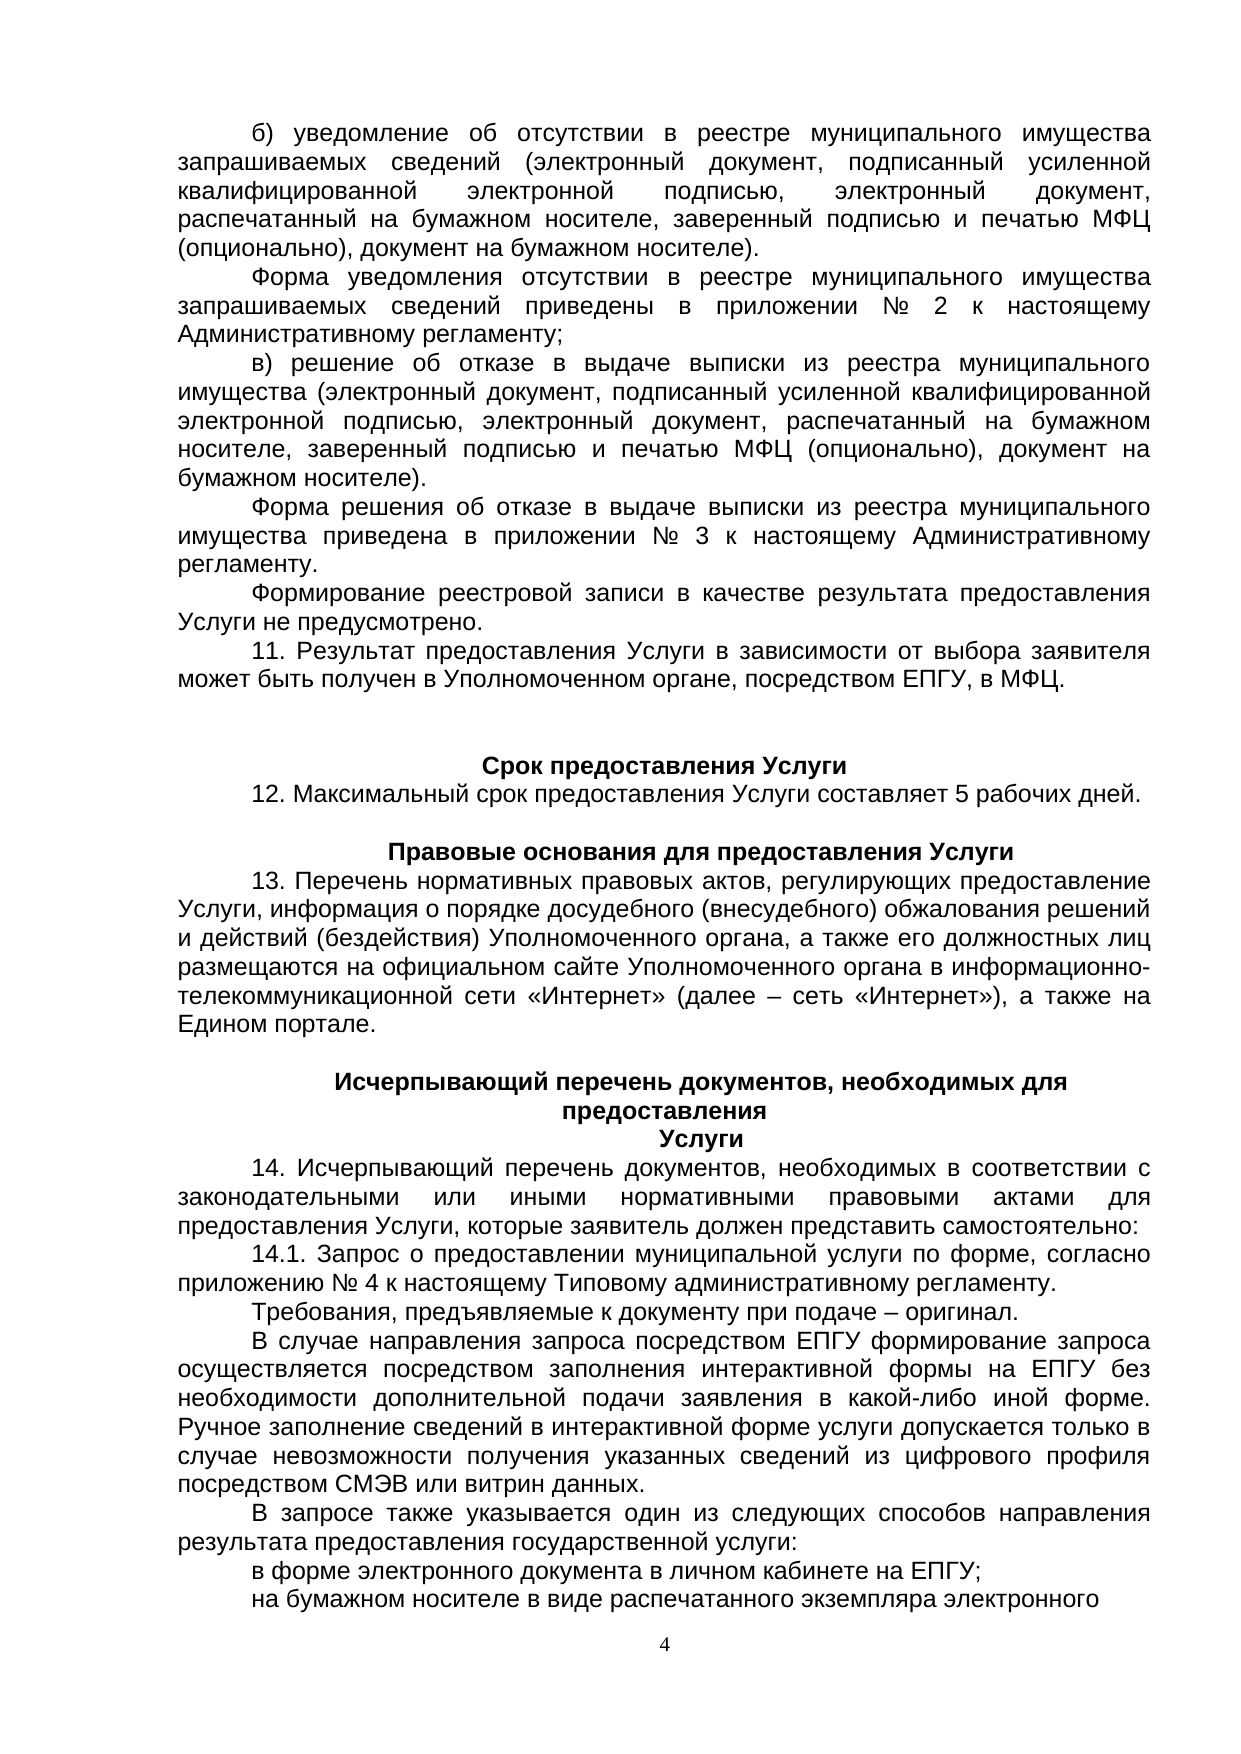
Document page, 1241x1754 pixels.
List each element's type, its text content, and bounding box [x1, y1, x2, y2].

text 13. Перечень нормативных правовых актов, регулирующих предоставление Услуги, информация о порядке досудебного (внесудебного) обжалования решений и действий (бездействия) Уполномоченного органа, а также его должностных лиц размещаются на официальном сайте Уполномоченного органа в информационно- телекоммуникационной сети «Интернет» (далее – сеть «Интернет»), а также на Едином портале. [177, 866, 1152, 1038]
text 14. Исчерпывающий перечень документов, необходимых в соответствии с законодательными или иными нормативными правовыми актами для предоставления Услуги, которые заявитель должен представить самостоятельно: [177, 1153, 1152, 1239]
text 12. Максимальный срок предоставления Услуги составляет 5 рабочих дней. [177, 779, 1152, 808]
text Форма уведомления отсутствии в реестре муниципального имущества запрашиваемых сведений приведены в приложении № 2 к настоящему Административному регламенту; [177, 262, 1152, 348]
text Формирование реестровой записи в качестве результата предоставления Услуги не предусмотрено. [177, 578, 1152, 636]
text в) решение об отказе в выдаче выписки из реестра муниципального имущества (электронный документ, подписанный усиленной квалифицированной электронной подписью, электронный документ, распечатанный на бумажном носителе, заверенный подписью и печатью МФЦ (опционально), документ на бумажном носителе). [177, 348, 1152, 492]
text на бумажном носителе в виде распечатанного экземпляра электронного [177, 1584, 1152, 1613]
text В случае направления запроса посредством ЕПГУ формирование запроса осуществляется посредством заполнения интерактивной формы на ЕПГУ без необходимости дополнительной подачи заявления в какой-либо иной форме. Ручное заполнение сведений в интерактивной форме услуги допускается только в случае невозможности получения указанных сведений из цифрового профиля посредством СМЭВ или витрин данных. [177, 1326, 1152, 1498]
text Требования, предъявляемые к документу при подаче – оригинал. [177, 1297, 1152, 1326]
text В запросе также указывается один из следующих способов направления результата предоставления государственной услуги: [177, 1498, 1152, 1556]
text в форме электронного документа в личном кабинете на ЕПГУ; [177, 1556, 1152, 1584]
text б) уведомление об отсутствии в реестре муниципального имущества запрашиваемых сведений (электронный документ, подписанный усиленной квалифицированной электронной подписью, электронный документ, распечатанный на бумажном носителе, заверенный подписью и печатью МФЦ (опционально), документ на бумажном носителе). [177, 118, 1152, 262]
text Услуги [177, 1124, 1152, 1153]
text Форма решения об отказе в выдаче выписки из реестра муниципального имущества приведена в приложении № 3 к настоящему Административному регламенту. [177, 492, 1152, 578]
text 14.1. Запрос о предоставлении муниципальной услуги по форме, согласно приложению № 4 к настоящему Типовому административному регламенту. [177, 1239, 1152, 1297]
text Исчерпывающий перечень документов, необходимых для предоставления [177, 1067, 1152, 1124]
text 11. Результат предоставления Услуги в зависимости от выбора заявителя может быть получен в Уполномоченном органе, посредством ЕПГУ, в МФЦ. [177, 636, 1152, 693]
text Правовые основания для предоставления Услуги [177, 837, 1152, 866]
text Срок предоставления Услуги [177, 751, 1152, 779]
